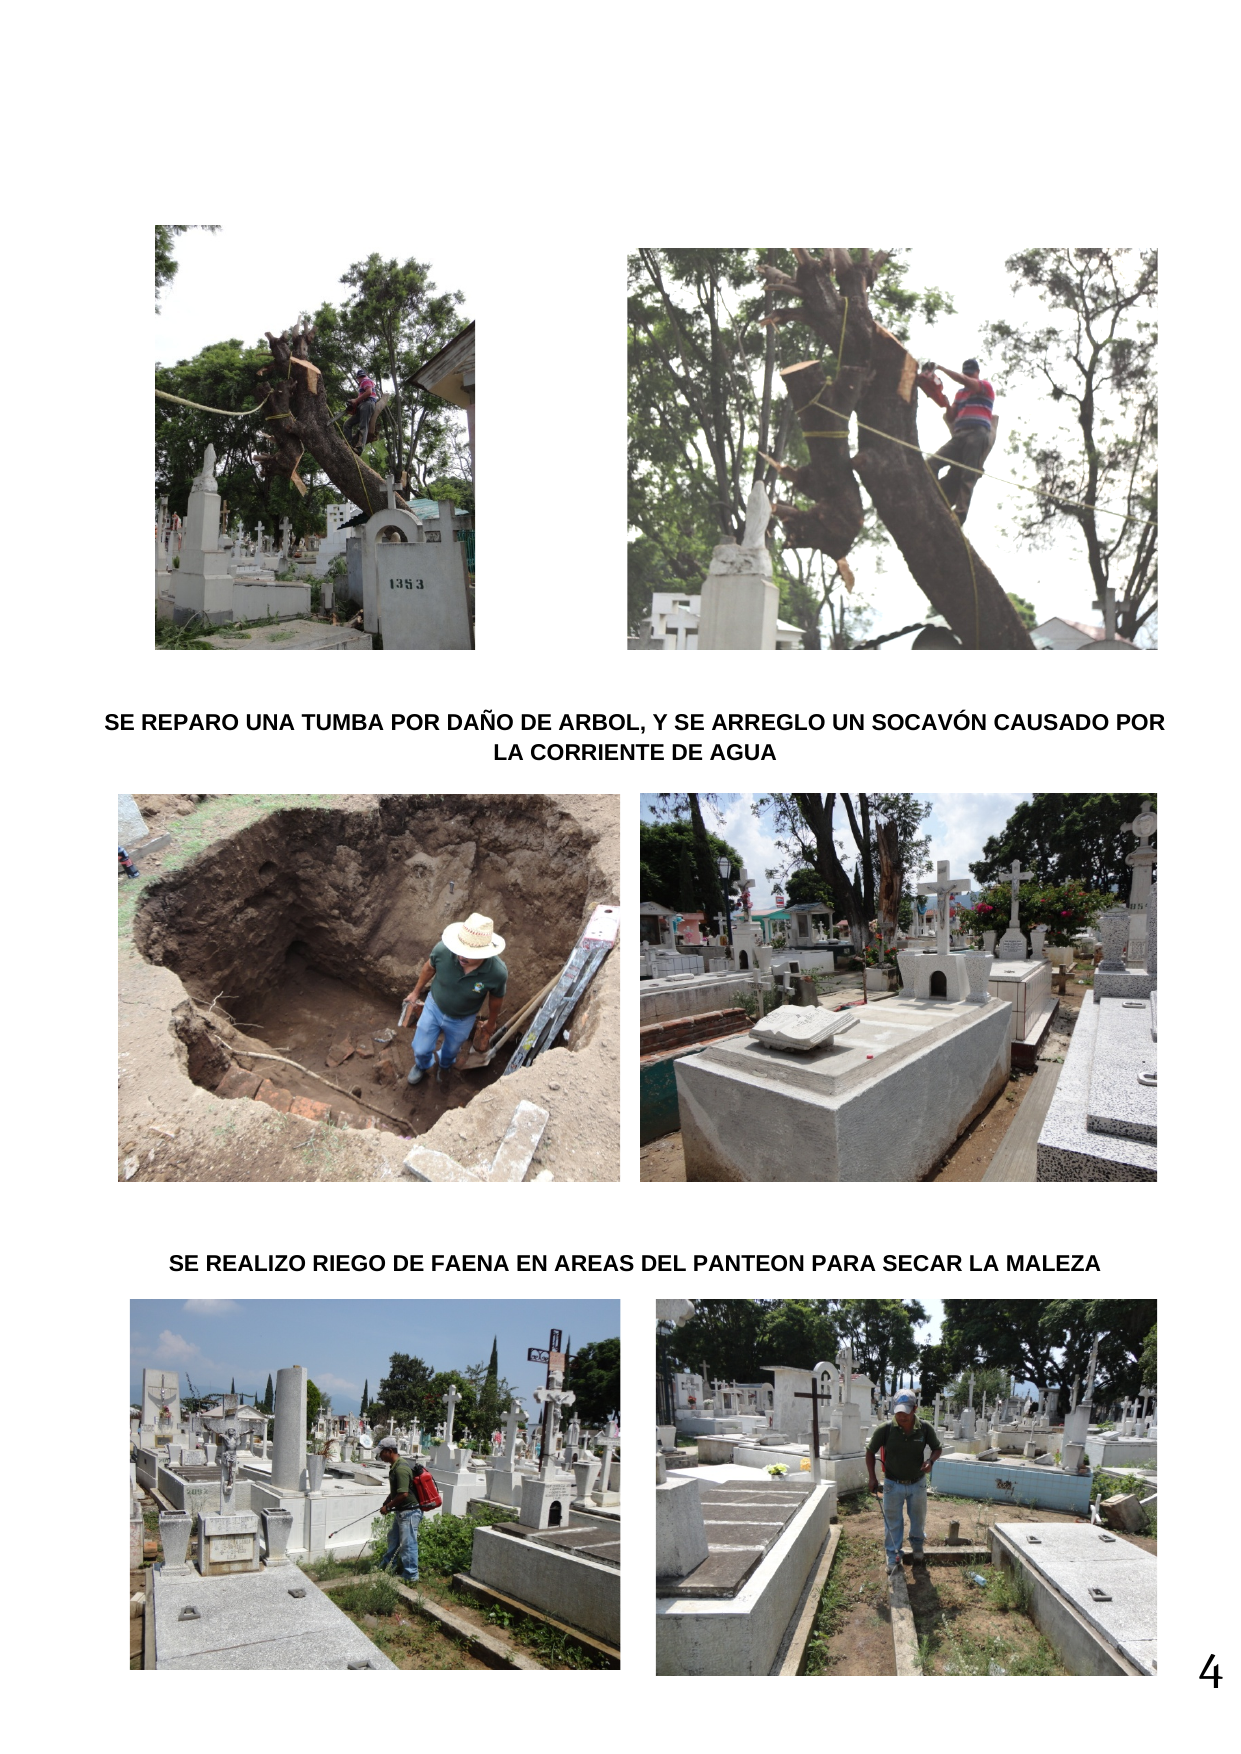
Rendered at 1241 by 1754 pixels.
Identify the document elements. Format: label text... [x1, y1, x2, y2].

text SE REPARO UNA TUMBA POR DAÑO DE ARBOL, Y SE ARREGLO UN SOCAVÓN CAUSADO POR LA CORRIENTE DE AGUA [89, 709, 1181, 766]
text SE REALIZO RIEGO DE FAENA EN AREAS DEL PANTEON PARA SECAR LA MALEZA [89, 1250, 1181, 1276]
picture [155, 225, 476, 650]
picture [129, 1299, 621, 1670]
picture [118, 794, 621, 1182]
picture [655, 1299, 1158, 1676]
picture [640, 793, 1158, 1182]
